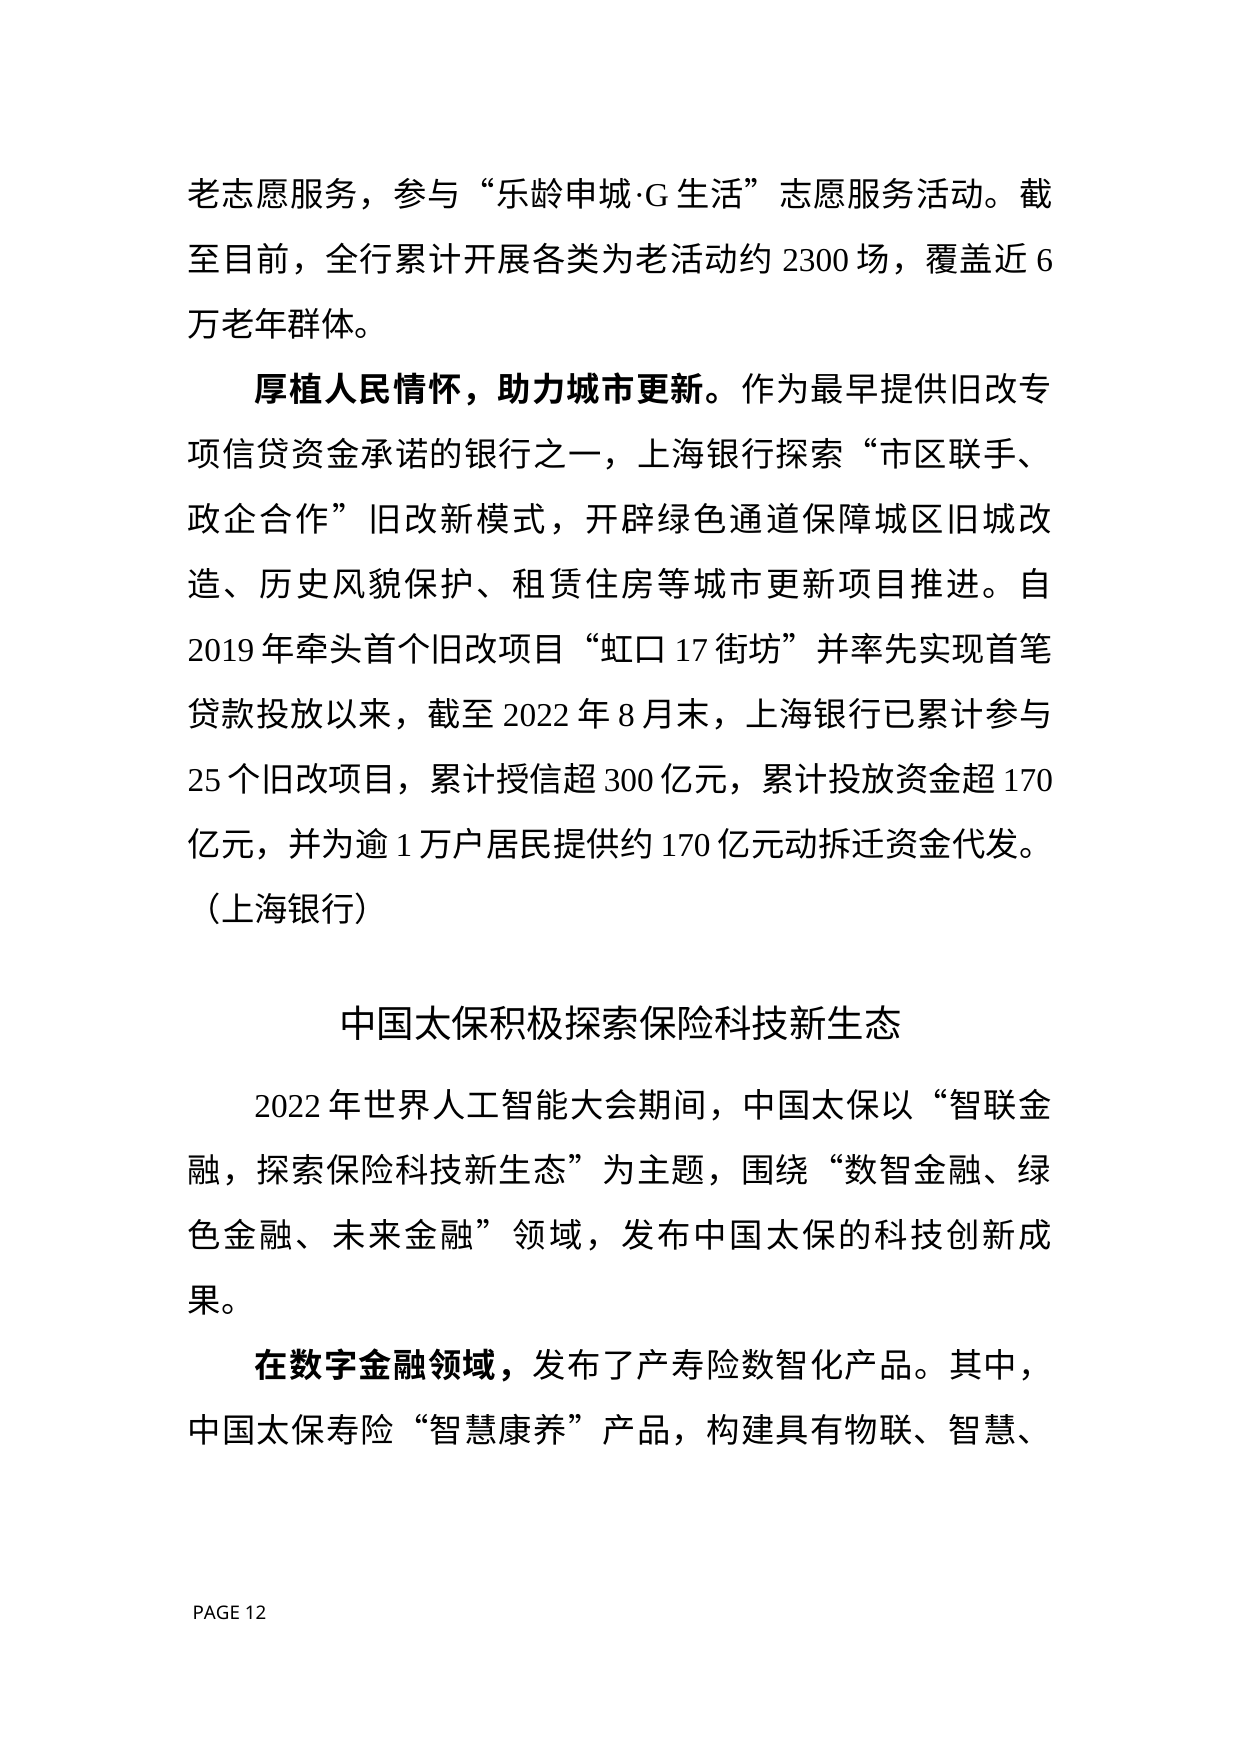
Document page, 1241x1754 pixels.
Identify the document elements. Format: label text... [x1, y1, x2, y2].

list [187, 160, 1053, 355]
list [187, 1330, 1053, 1460]
list 2022年世界人工智能大会期间，中国太保以“智联金融，探索保险科技新生态”为主题，围绕“数智金融、绿色金融、未来金融”领域，发布中国太保的科技创新成果。 [187, 1070, 1053, 1330]
list 厚植人民情怀，助力城市更新。作为最早提供旧改专项信贷资金承诺的银行之一，上海银行探索“市区联手、政企合作”旧改新模式，开辟绿色通道保障城区旧城改造、历史风貌保护、租赁住房等城市更新项目推进。自2019年牵头首个旧改项目“虹口17街坊”并率先实现首笔贷款投放以来，截至2022年8月末，上海银行已累计参与25个旧改项目，累计授信超300亿元，累计投放资金超170亿元，并为逾1万户居民提供约170亿元动拆迁资金代发。（上海银行） [187, 355, 1053, 940]
text 中国太保积极探索保险科技新生态 [187, 989, 1053, 1054]
